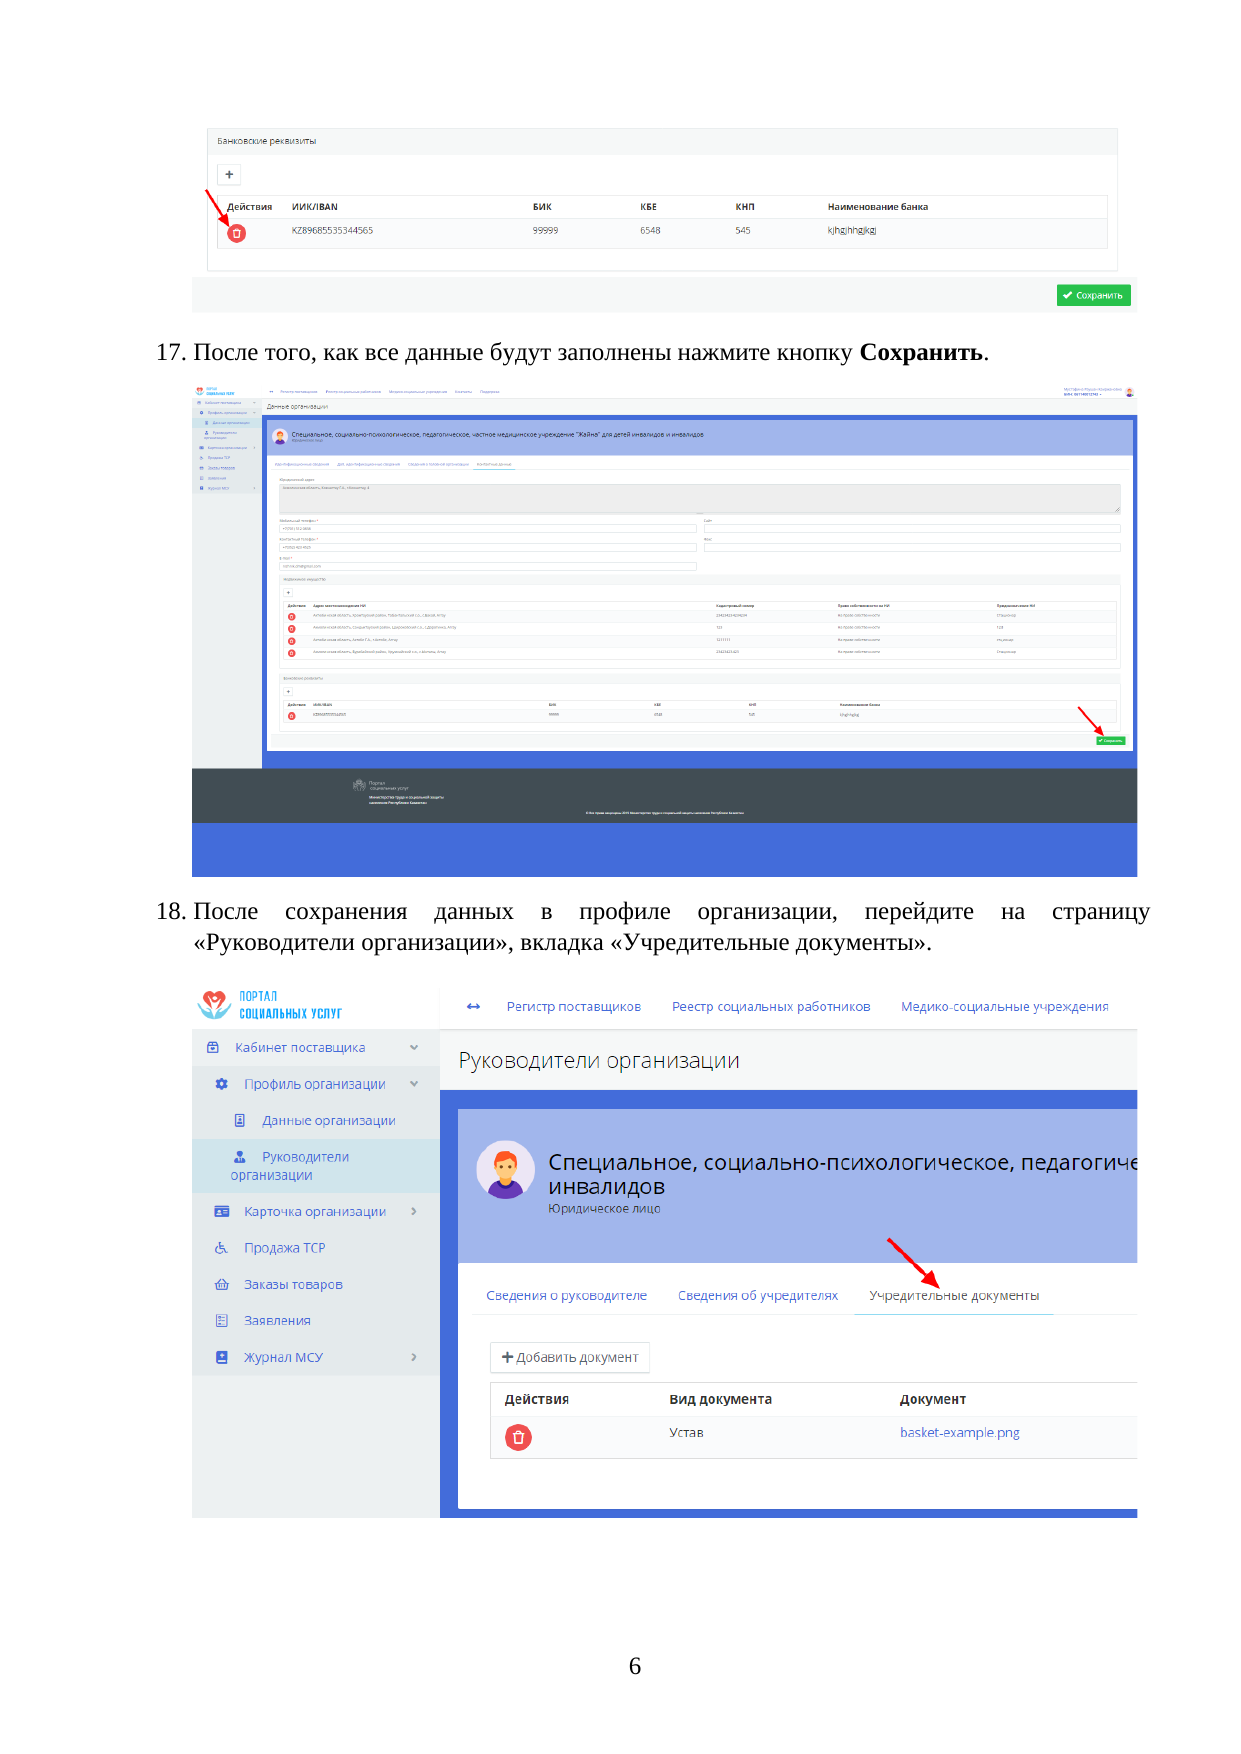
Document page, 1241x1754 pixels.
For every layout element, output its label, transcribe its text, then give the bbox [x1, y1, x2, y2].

picture [192, 988, 1138, 1518]
list После сохранения данных в профиле организации, перейдите на страницу «Руководители организации», вкладка «Учредительные документы». [156, 896, 1152, 956]
picture [192, 118, 1138, 319]
picture [192, 385, 1138, 877]
list После того, как все данные будут заполнены нажмите кнопку Сохранить. [156, 337, 1152, 366]
